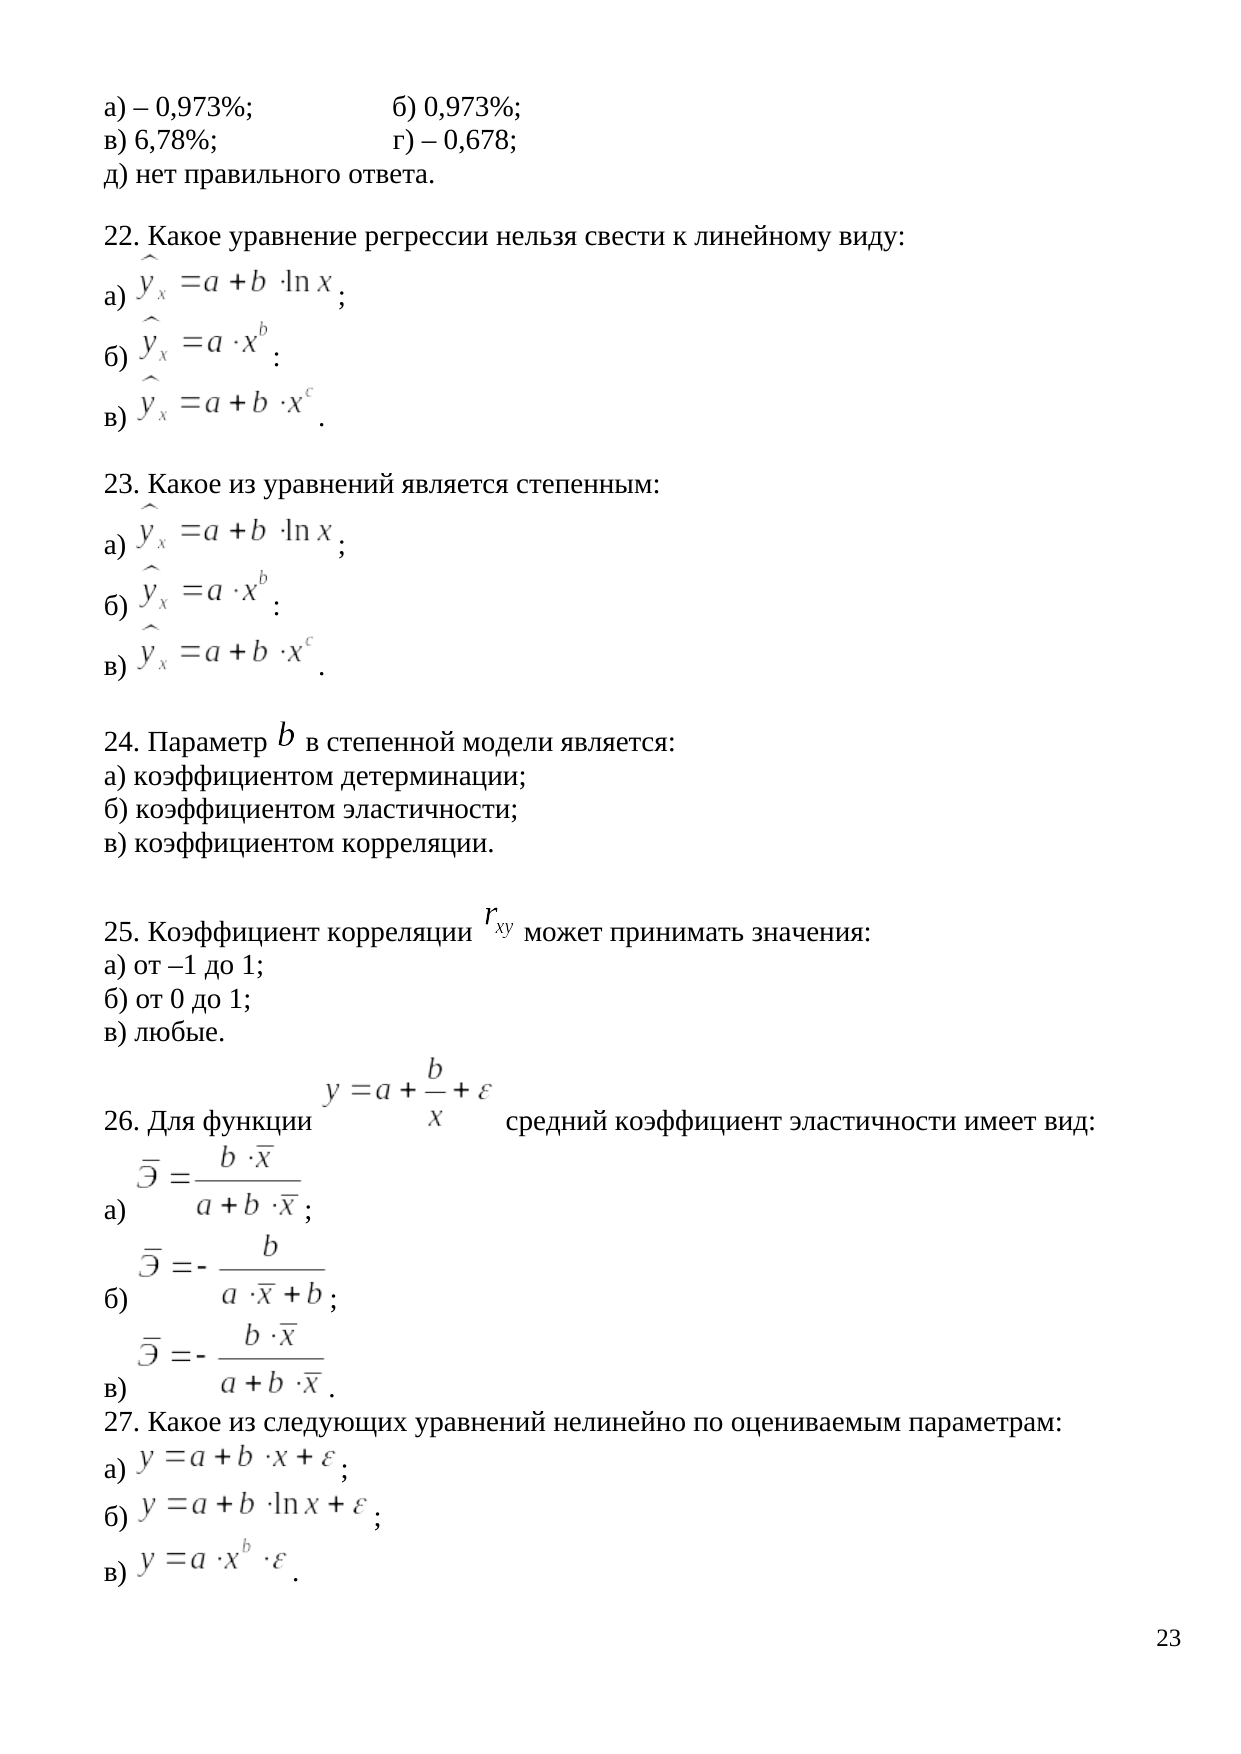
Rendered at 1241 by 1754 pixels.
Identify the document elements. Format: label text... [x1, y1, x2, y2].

text б) от 0 до 1; [103, 981, 1181, 1014]
text в) . [103, 373, 1181, 433]
text а) ; [103, 500, 1181, 561]
text д) нет правильного ответа. [103, 156, 1181, 189]
text а) ; [103, 252, 1181, 312]
text 22. Какое уравнение регрессии нельзя свести к линейному виду: [103, 218, 1181, 252]
text в) . [103, 621, 1181, 682]
text 27. Какое из следующих уравнений нелинейно по оцениваемым параметрам: [103, 1404, 1181, 1437]
text а) ; [103, 1437, 1181, 1485]
text 25. Коэффициент корреляции может принимать значения: [103, 892, 1181, 947]
text а) от –1 до 1; [103, 947, 1181, 981]
text а) ; [103, 1137, 1181, 1226]
text 24. Параметр в степенной модели является: [103, 715, 1181, 758]
text б) ; [103, 1485, 1181, 1533]
text а) коэффициентом детерминации; [103, 758, 1181, 791]
text а) – 0,973%; б) 0,973%; [103, 89, 1181, 122]
text 26. Для функции средний коэффициент эластичности имеет вид: [103, 1048, 1181, 1137]
text б) : [103, 561, 1181, 621]
text 23. Какое из уравнений является степенным: [103, 467, 1181, 500]
text б) : [103, 312, 1181, 373]
text в) коэффициентом корреляции. [103, 825, 1181, 858]
text б) коэффициентом эластичности; [103, 791, 1181, 825]
text б) ; [103, 1226, 1181, 1315]
text в) любые. [103, 1014, 1181, 1048]
text в) . [103, 1315, 1181, 1404]
text в) 6,78%; г) – 0,678; [103, 122, 1181, 156]
text в) . [103, 1533, 1181, 1588]
